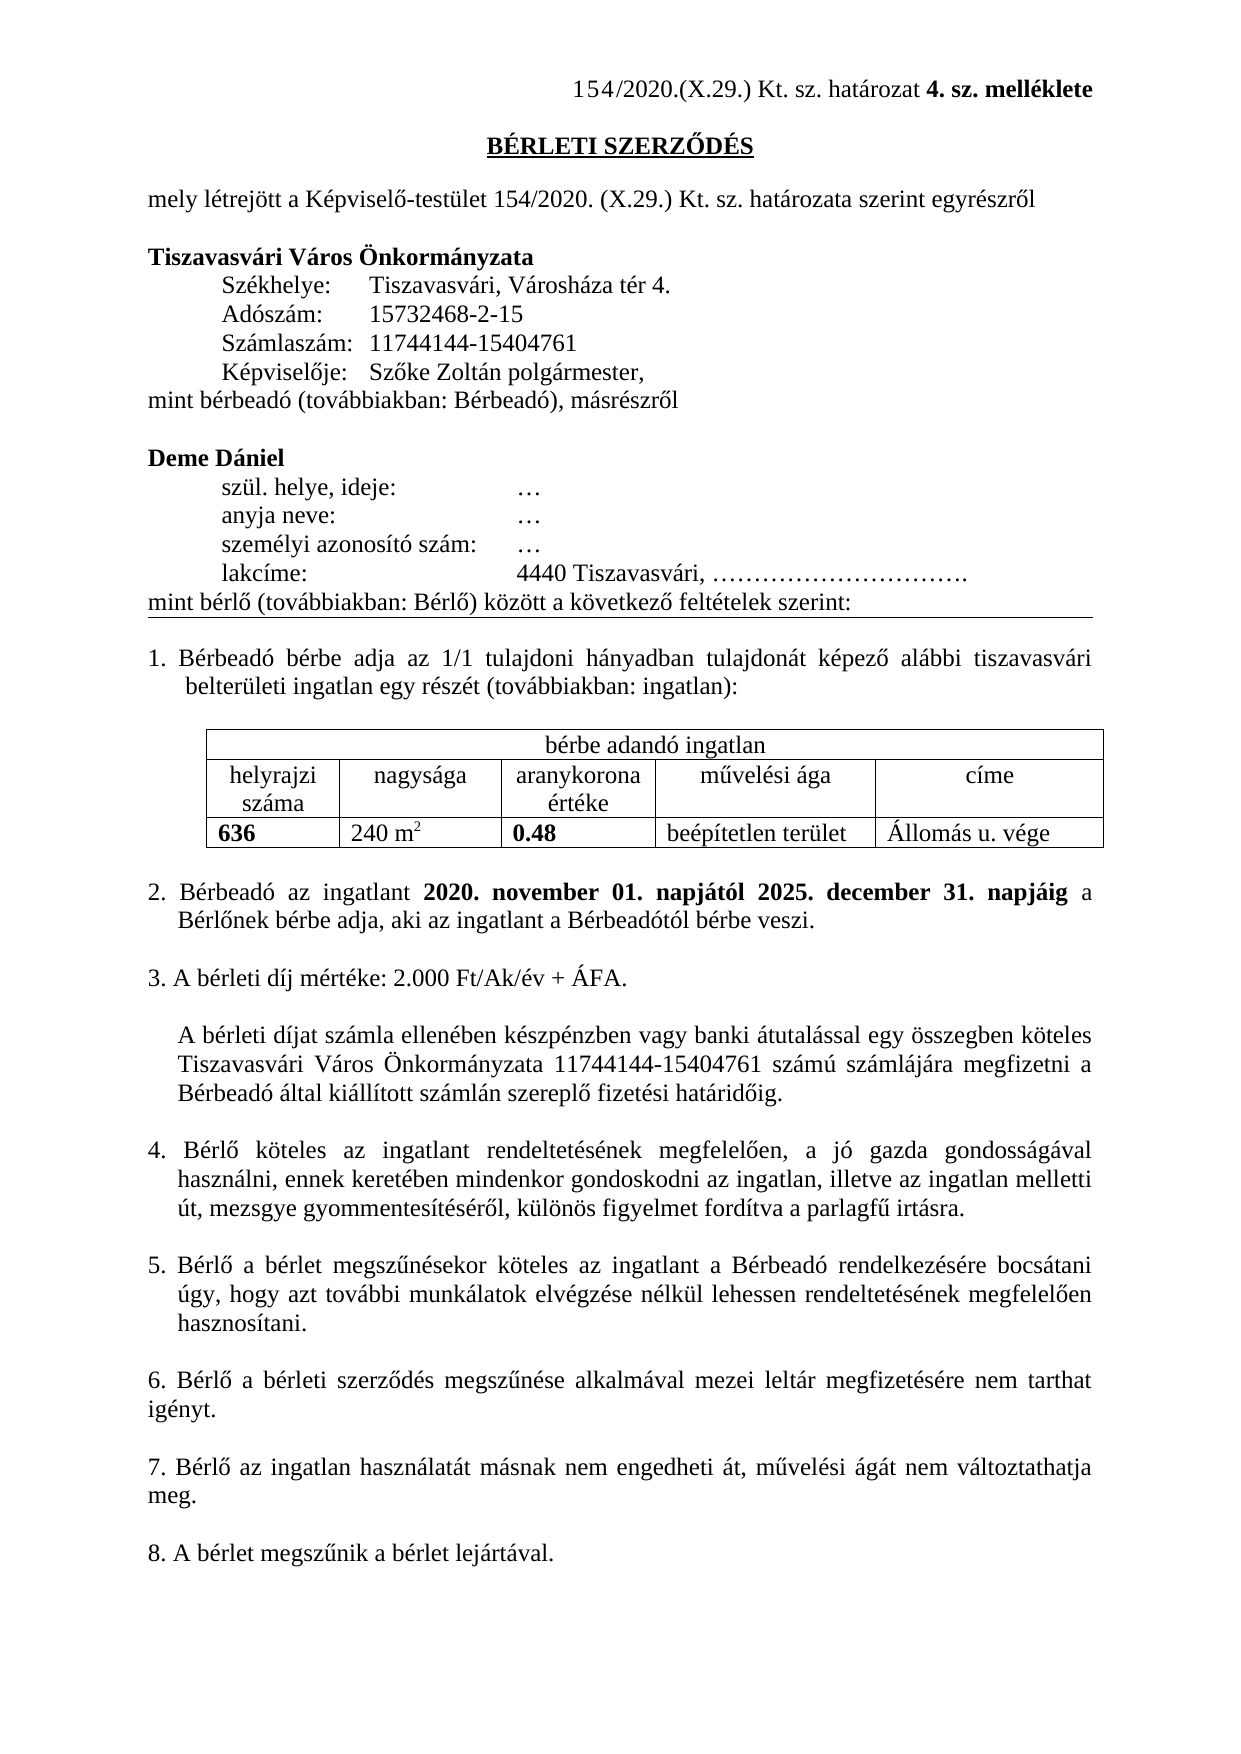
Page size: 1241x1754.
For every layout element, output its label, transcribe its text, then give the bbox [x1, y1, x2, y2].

text 5. Bérlő a bérlet megszűnésekor köteles az ingatlant a Bérbeadó rendelkezésére bocsátani úgy, hogy azt további munkálatok elvégzése nélkül lehessen rendeltetésének megfelelően hasznosítani. [148, 1251, 1093, 1337]
text 2. Bérbeadó az ingatlant 2020. november 01. napjától 2025. december 31. napjáig a Bérlőnek bérbe adja, aki az ingatlant a Bérbeadótól bérbe veszi. [148, 877, 1093, 934]
text 3. A bérleti díj mértéke: 2.000 Ft/Ak/év + ÁFA. [148, 963, 1093, 992]
table_cell 0.48 [502, 818, 655, 847]
text mely létrejött a Képviselő-testület 154/2020. (X.29.) Kt. sz. határozata szerint egyrészről [148, 184, 1093, 213]
table_cell művelési ága [656, 760, 875, 817]
text lakcíme: 4440 Tiszavasvári, …………………………. [148, 558, 1093, 587]
table_header bérbe adandó ingatlan [207, 730, 1103, 759]
text Képviselője: Szőke Zoltán polgármester, [221, 357, 1093, 385]
text 7. Bérlő az ingatlan használatát másnak nem engedheti át, művelési ágát nem változtathatja meg. [148, 1452, 1093, 1509]
text 4. Bérlő köteles az ingatlant rendeltetésének megfelelően, a jó gazda gondosságával használni, ennek keretében mindenkor gondoskodni az ingatlan, illetve az ingatlan melletti út, mezsgye gyommentesítéséről, különös figyelmet fordítva a parlagfű irtásra. [148, 1136, 1093, 1222]
table_cell nagysága [340, 760, 501, 817]
text Székhelye: Tiszavasvári, Városháza tér 4. [221, 270, 1093, 299]
text mint bérlő (továbbiakban: Bérlő) között a következő feltételek szerint: [148, 587, 1093, 617]
table_cell címe [876, 760, 1103, 817]
table_cell helyrajzi száma [207, 760, 339, 817]
table_cell 636 [207, 818, 339, 847]
text Deme Dániel [148, 443, 1093, 472]
text Adószám: 15732468-2-15 [221, 299, 1093, 328]
table_cell beépítetlen terület [656, 818, 875, 847]
table_cell aranykorona értéke [502, 760, 655, 817]
text anyja neve: … [148, 500, 1093, 529]
table_cell Állomás u. vége [876, 818, 1103, 847]
text 6. Bérlő a bérleti szerződés megszűnése alkalmával mezei leltár megfizetésére nem tarthat igényt. [148, 1366, 1093, 1423]
text A bérleti díjat számla ellenében készpénzben vagy banki átutalással egy összegben köteles Tiszavasvári Város Önkormányzata 11744144-15404761 számú számlájára megfizetni a Bérbeadó által kiállított számlán szereplő fizetési határidőig. [177, 1021, 1093, 1107]
table_cell 240 m2 [340, 818, 501, 847]
title 154/2020.(X.29.) Kt. sz. határozat 4. sz. melléklete [148, 74, 1093, 103]
text 8. A bérlet megszűnik a bérlet lejártával. [148, 1538, 1093, 1567]
text mint bérbeadó (továbbiakban: Bérbeadó), másrészről [148, 385, 1093, 414]
text Tiszavasvári Város Önkormányzata [148, 242, 1093, 270]
title BÉRLETI SZERZŐDÉS [148, 131, 1093, 160]
text Számlaszám: 11744144-15404761 [221, 328, 1093, 357]
text 1. Bérbeadó bérbe adja az 1/1 tulajdoni hányadban tulajdonát képező alábbi tiszavasvári belterületi ingatlan egy részét (továbbiakban: ingatlan): [148, 643, 1093, 700]
text szül. helye, ideje: … [148, 472, 1093, 500]
text személyi azonosító szám: … [148, 529, 1093, 558]
